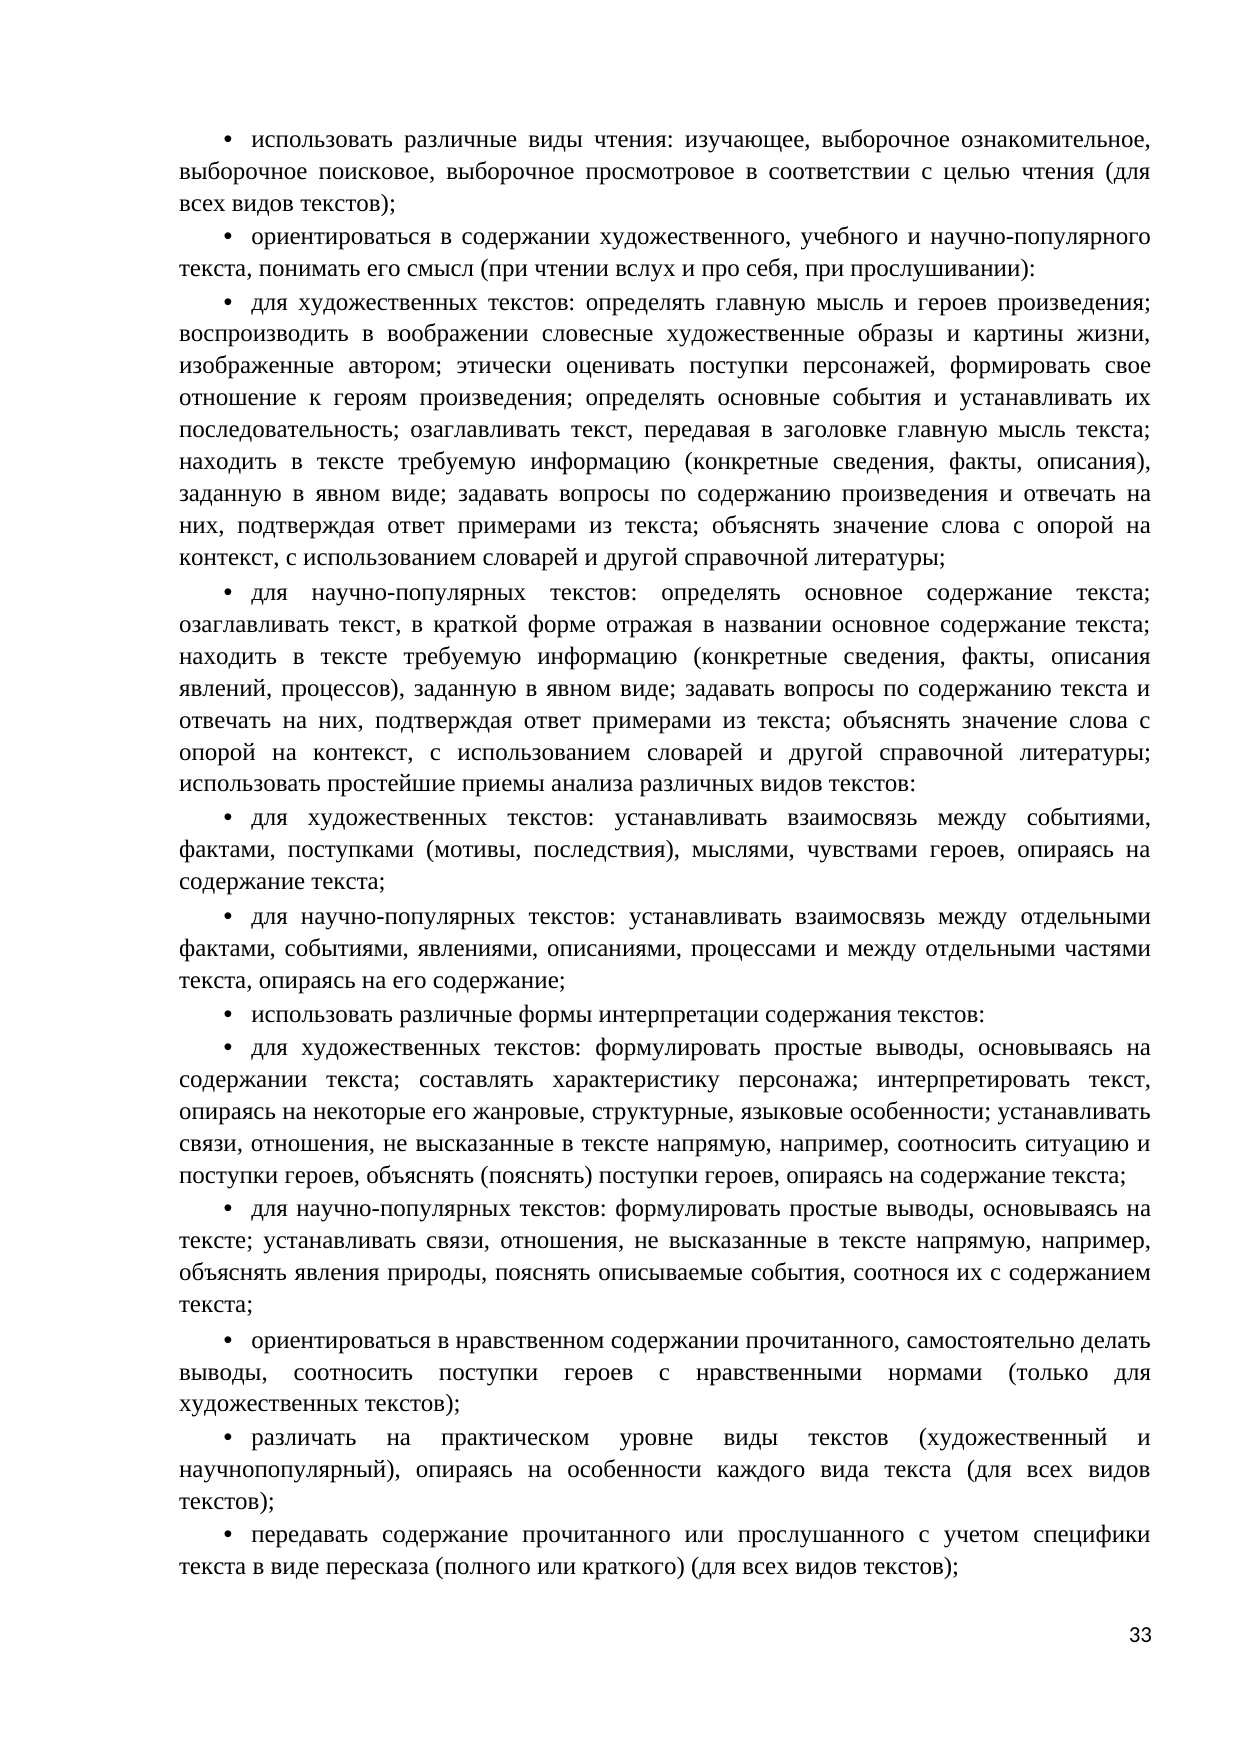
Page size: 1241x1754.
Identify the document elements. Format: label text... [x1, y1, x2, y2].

list ориентироваться в нравственном содержании прочитанного, самостоятельно делать выводы, соотносить поступки героев с нравственными нормами (только для художественных текстов); [179, 1324, 1152, 1417]
list для художественных текстов: формулировать простые выводы, основываясь на содержании текста; составлять характеристику персонажа; интерпретировать текст, опираясь на некоторые его жанровые, структурные, языковые особенности; устанавливать связи, отношения, не высказанные в тексте напрямую, например, соотносить ситуацию и поступки героев, объяснять (пояснять) поступки героев, опираясь на содержание текста; [179, 1032, 1152, 1188]
list для научно-популярных текстов: определять основное содержание текста; озаглавливать текст, в краткой форме отражая в названии основное содержание текста; находить в тексте требуемую информацию (конкретные сведения, факты, описания явлений, процессов), заданную в явном виде; задавать вопросы по содержанию текста и отвечать на них, подтверждая ответ примерами из текста; объяснять значение слова с опорой на контекст, с использованием словарей и другой справочной литературы; использовать простейшие приемы анализа различных видов текстов: [179, 577, 1152, 797]
list для научно-популярных текстов: устанавливать взаимосвязь между отдельными фактами, событиями, явлениями, описаниями, процессами и между отдельными частями текста, опираясь на его содержание; [179, 901, 1152, 994]
list для научно-популярных текстов: формулировать простые выводы, основываясь на тексте; устанавливать связи, отношения, не высказанные в тексте напрямую, например, объяснять явления природы, пояснять описываемые события, соотнося их с содержанием текста; [179, 1193, 1152, 1318]
list различать на практическом уровне виды текстов (художественный и научнопопулярный), опираясь на особенности каждого вида текста (для всех видов текстов); [179, 1422, 1152, 1514]
list использовать различные формы интерпретации содержания текстов: [179, 999, 1152, 1027]
list использовать различные виды чтения: изучающее, выборочное ознакомительное, выборочное поисковое, выборочное просмотровое в соответствии с целью чтения (для всех видов текстов); [179, 124, 1152, 216]
list ориентироваться в содержании художественного, учебного и научно-популярного текста, понимать его смысл (при чтении вслух и про себя, при прослушивании): [179, 221, 1152, 282]
list для художественных текстов: определять главную мысль и героев произведения; воспроизводить в воображении словесные художественные образы и картины жизни, изображенные автором; этически оценивать поступки персонажей, формировать свое отношение к героям произведения; определять основные события и устанавливать их последовательность; озаглавливать текст, передавая в заголовке главную мысль текста; находить в тексте требуемую информацию (конкретные сведения, факты, описания), заданную в явном виде; задавать вопросы по содержанию произведения и отвечать на них, подтверждая ответ примерами из текста; объяснять значение слова с опорой на контекст, с использованием словарей и другой справочной литературы; [179, 286, 1152, 570]
list передавать содержание прочитанного или прослушанного с учетом специфики текста в виде пересказа (полного или краткого) (для всех видов текстов); [179, 1519, 1152, 1580]
list для художественных текстов: устанавливать взаимосвязь между событиями, фактами, поступками (мотивы, последствия), мыслями, чувствами героев, опираясь на содержание текста; [179, 802, 1152, 894]
